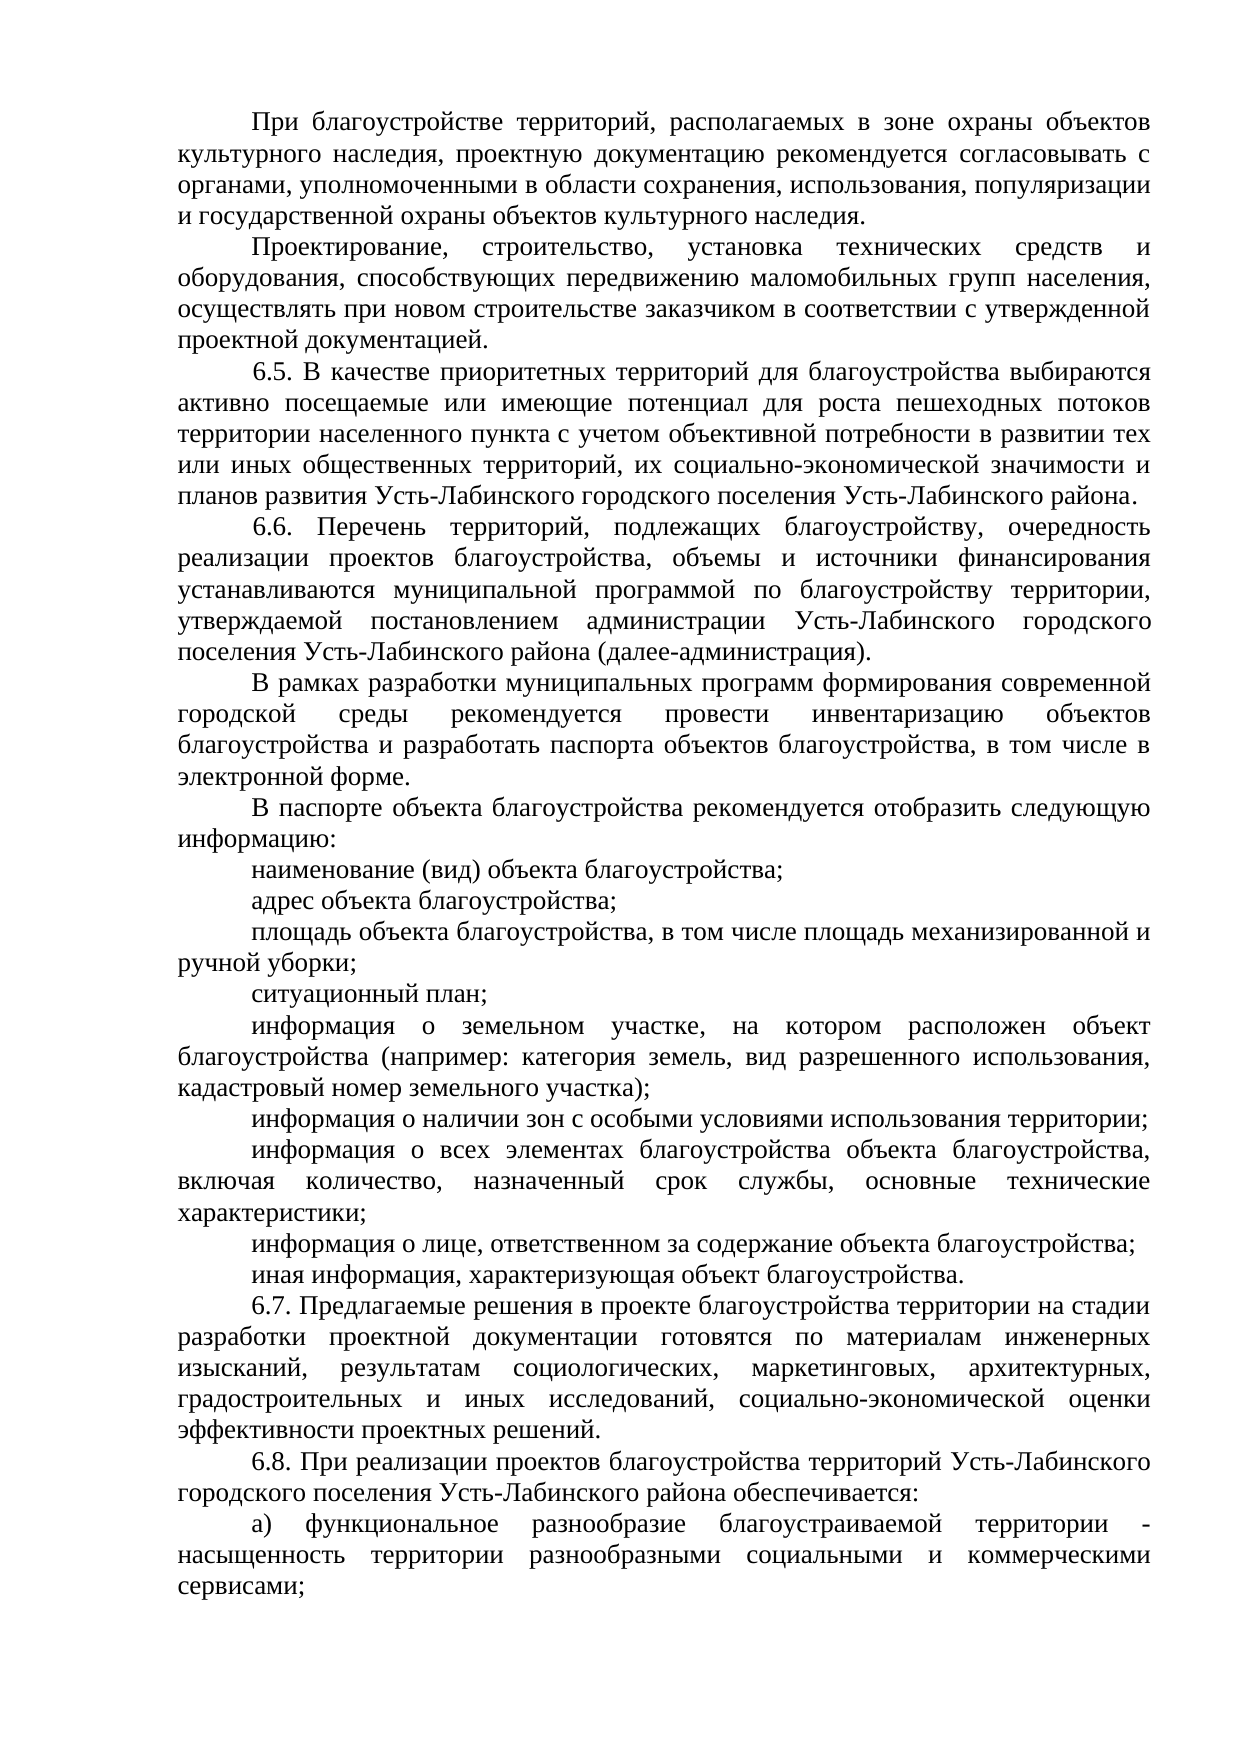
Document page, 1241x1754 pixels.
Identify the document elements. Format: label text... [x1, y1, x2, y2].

text иная информация, характеризующая объект благоустройства. [177, 1258, 1152, 1289]
text площадь объекта благоустройства, в том числе площадь механизированной и ручной уборки; [177, 915, 1152, 978]
text Проектирование, строительство, установка технических средств и оборудования, способствующих передвижению маломобильных групп населения, осуществлять при новом строительстве заказчиком в соответствии с утвержденной проектной документацией. [177, 230, 1152, 355]
text информация о земельном участке, на котором расположен объект благоустройства (например: категория земель, вид разрешенного использования, кадастровый номер земельного участка); [177, 1009, 1152, 1102]
text адрес объекта благоустройства; [177, 884, 1152, 915]
text наименование (вид) объекта благоустройства; [177, 853, 1152, 884]
text информация о лице, ответственном за содержание объекта благоустройства; [177, 1227, 1152, 1258]
text При благоустройстве территорий, располагаемых в зоне охраны объектов культурного наследия, проектную документацию рекомендуется согласовывать с органами, уполномоченными в области сохранения, использования, популяризации и государственной охраны объектов культурного наследия. [177, 106, 1152, 230]
text 6.6. Перечень территорий, подлежащих благоустройству, очередность реализации проектов благоустройства, объемы и источники финансирования устанавливаются муниципальной программой по благоустройству территории, утверждаемой постановлением администрации Усть-Лабинского городского поселения Усть-Лабинского района (далее-администрация). [177, 510, 1152, 666]
text 6.7. Предлагаемые решения в проекте благоустройства территории на стадии разработки проектной документации готовятся по материалам инженерных изысканий, результатам социологических, маркетинговых, архитектурных, градостроительных и иных исследований, социально-экономической оценки эффективности проектных решений. [177, 1289, 1152, 1445]
text ситуационный план; [177, 978, 1152, 1009]
text В паспорте объекта благоустройства рекомендуется отобразить следующую информацию: [177, 791, 1152, 853]
text 6.8. При реализации проектов благоустройства территорий Усть-Лабинского городского поселения Усть-Лабинского района обеспечивается: [177, 1445, 1152, 1507]
text 6.5. В качестве приоритетных территорий для благоустройства выбираются активно посещаемые или имеющие потенциал для роста пешеходных потоков территории населенного пункта с учетом объективной потребности в развитии тех или иных общественных территорий, их социально-экономической значимости и планов развития Усть-Лабинского городского поселения Усть-Лабинского района. [177, 355, 1152, 510]
text информация о всех элементах благоустройства объекта благоустройства, включая количество, назначенный срок службы, основные технические характеристики; [177, 1133, 1152, 1227]
text а) функциональное разнообразие благоустраиваемой территории - насыщенность территории разнообразными социальными и коммерческими сервисами; [177, 1507, 1152, 1601]
text информация о наличии зон с особыми условиями использования территории; [177, 1102, 1152, 1133]
text В рамках разработки муниципальных программ формирования современной городской среды рекомендуется провести инвентаризацию объектов благоустройства и разработать паспорта объектов благоустройства, в том числе в электронной форме. [177, 666, 1152, 791]
